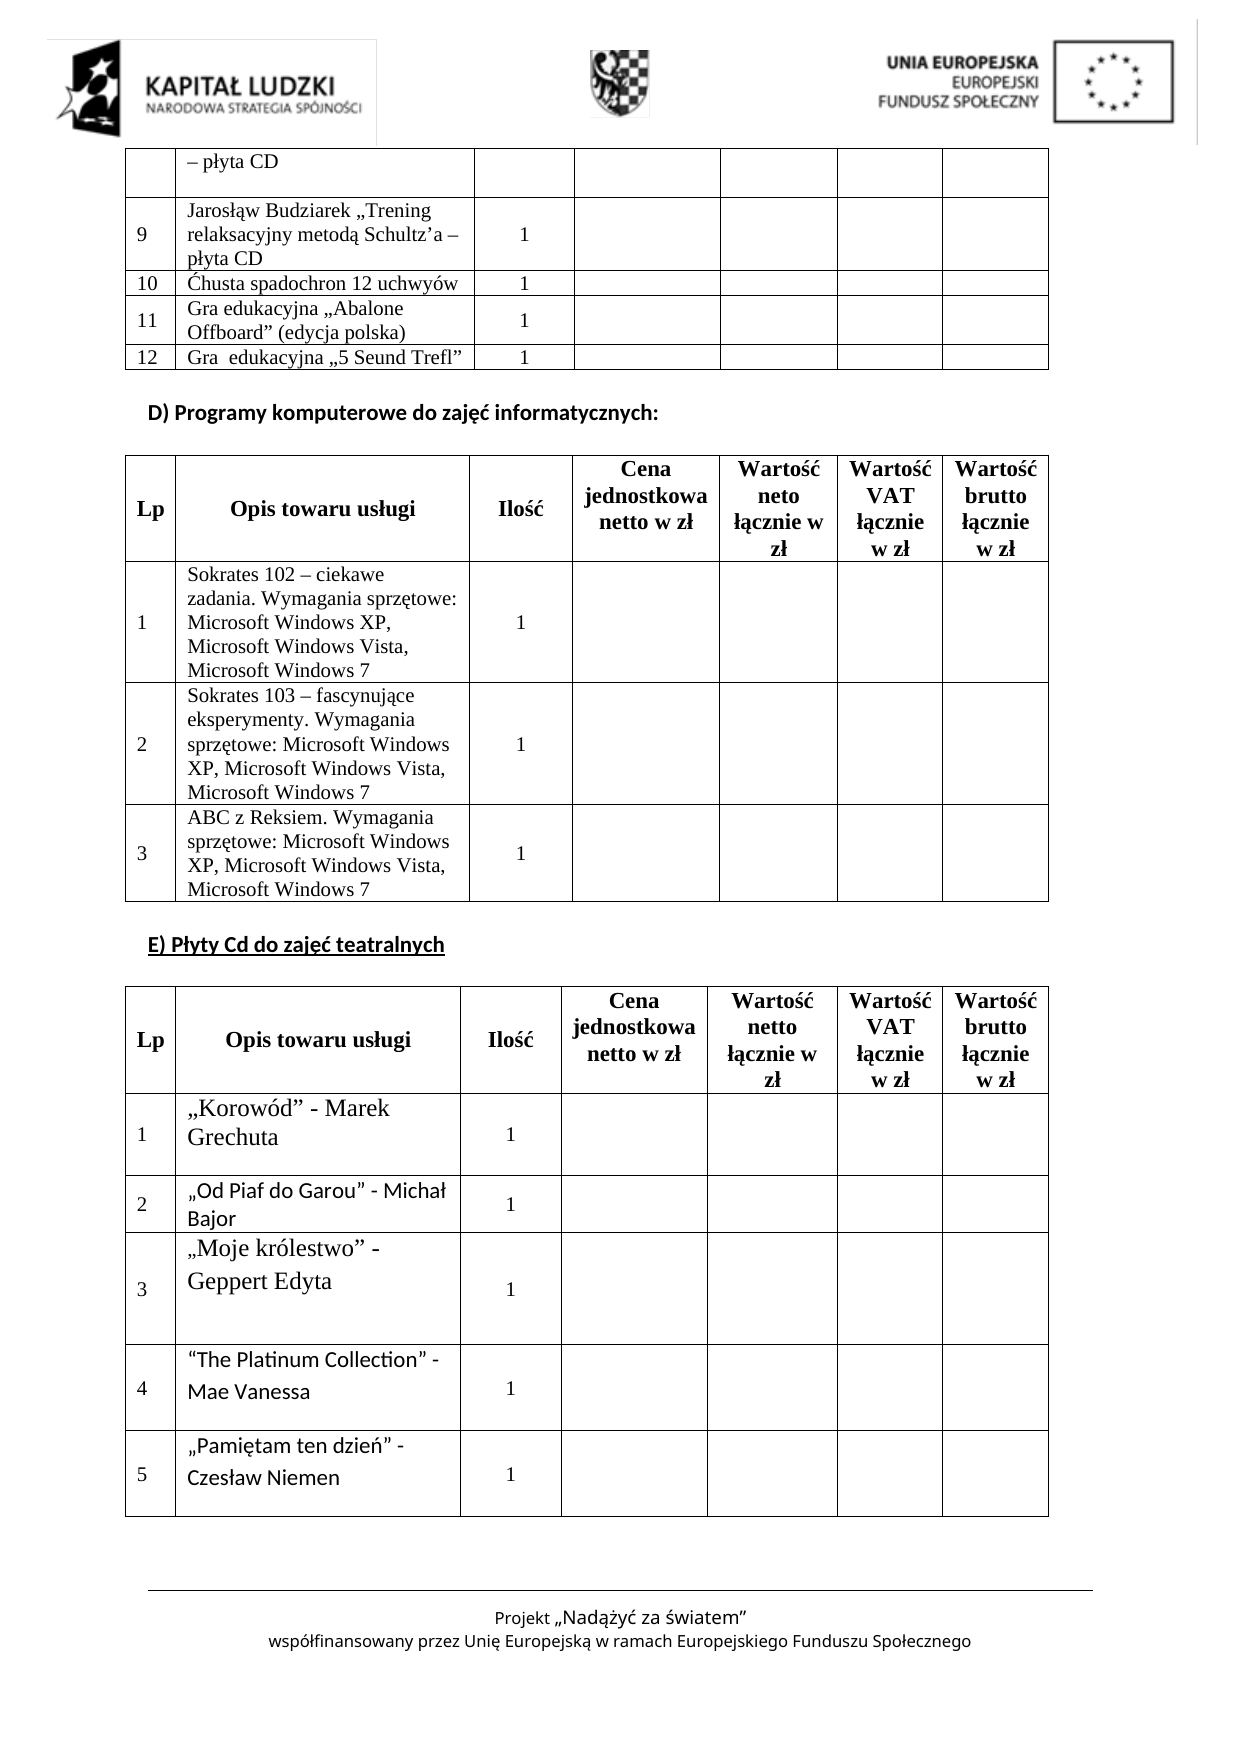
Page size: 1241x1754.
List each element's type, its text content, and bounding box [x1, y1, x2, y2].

table_cell [943, 149, 1048, 197]
table_cell 1 [475, 345, 574, 369]
table_cell 1 [461, 1176, 561, 1232]
table_cell 1 [475, 198, 574, 270]
table_cell Sokrates 102 – ciekawe zadania. Wymagania sprzętowe: Microsoft Windows XP, Microsoft Windows Vista, Microsoft Windows 7 [176, 562, 469, 682]
table_cell [838, 345, 942, 369]
table_cell [573, 683, 719, 804]
table_header Opis towaru usługi [176, 456, 469, 561]
table_cell Gra edukacyjna „5 Seund Trefl” [176, 345, 474, 369]
table_header Wartość netto łącznie w zł [708, 987, 837, 1092]
table_cell 1 [470, 562, 572, 682]
table_cell [720, 683, 837, 804]
table_cell [575, 271, 720, 295]
table_cell [943, 1176, 1048, 1232]
table_cell 11 [126, 296, 175, 344]
table_cell 1 [475, 296, 574, 344]
table_cell [721, 345, 837, 369]
table_cell [838, 1431, 942, 1516]
table_cell 2 [126, 683, 175, 804]
table_cell [943, 1345, 1048, 1430]
table_cell [562, 1345, 707, 1430]
table_cell [562, 1176, 707, 1232]
table_cell [575, 296, 720, 344]
table_cell [838, 1233, 942, 1344]
table_cell [943, 296, 1048, 344]
table_header Cena jednostkowa netto w zł [573, 456, 719, 561]
table_cell 9 [126, 198, 175, 270]
table_cell [575, 345, 720, 369]
table_cell [838, 198, 942, 270]
table_cell [721, 271, 837, 295]
table_cell Gra edukacyjna „Abalone Offboard” (edycja polska) [176, 296, 474, 344]
table_cell [708, 1094, 837, 1175]
table_cell [708, 1233, 837, 1344]
table_cell [708, 1345, 837, 1430]
table_cell 1 [126, 1094, 175, 1175]
table_cell 1 [461, 1094, 561, 1175]
table_cell [943, 271, 1048, 295]
table_cell 1 [470, 683, 572, 804]
table_header Lp [126, 456, 175, 561]
table_cell [720, 562, 837, 682]
table_cell 1 [126, 562, 175, 682]
table_cell [838, 1176, 942, 1232]
picture [854, 19, 1199, 143]
table_cell 8 [126, 149, 175, 197]
table_cell „Pamiętam ten dzień” - Czesław Niemen [176, 1431, 460, 1516]
table_cell [720, 805, 837, 901]
table_cell [943, 198, 1048, 270]
table_cell ABC z Reksiem. Wymagania sprzętowe: Microsoft Windows XP, Microsoft Windows Vista, Microsoft Windows 7 [176, 805, 469, 901]
table_cell Jarosłąw Budziarek „Trening relaksacyjny metodą Jacobsona” – płyta CD [176, 149, 474, 197]
table_header Ilość [461, 987, 561, 1092]
table_cell [562, 1233, 707, 1344]
table_header Wartość brutto łącznie w zł [943, 456, 1048, 561]
table_cell [575, 149, 720, 197]
table_cell [838, 149, 942, 197]
table_cell 2 [126, 1176, 175, 1232]
table_cell 10 [126, 271, 175, 295]
table_cell [708, 1176, 837, 1232]
table_cell [943, 1094, 1048, 1175]
table_header Wartość VAT łącznie w zł [838, 987, 942, 1092]
table_cell [573, 562, 719, 682]
table_cell 4 [126, 1345, 175, 1430]
table_cell 12 [126, 345, 175, 369]
table_cell 1 [461, 1431, 561, 1516]
table_cell [838, 1094, 942, 1175]
table_cell [943, 562, 1048, 682]
table_header Ilość [470, 456, 572, 561]
table_cell 1 [461, 1345, 561, 1430]
table_cell [575, 198, 720, 270]
table_header Opis towaru usługi [176, 987, 460, 1092]
table_cell [721, 149, 837, 197]
table_cell [943, 805, 1048, 901]
table_cell Sokrates 103 – fascynujące eksperymenty. Wymagania sprzętowe: Microsoft Windows XP, Microsoft Windows Vista, Microsoft Windows 7 [176, 683, 469, 804]
table_header Wartość VAT łącznie w zł [838, 456, 942, 561]
table_cell 5 [126, 1431, 175, 1516]
table_cell [943, 683, 1048, 804]
table_cell 1 [475, 271, 574, 295]
table_cell 3 [126, 805, 175, 901]
picture [47, 38, 380, 146]
table_cell [838, 562, 942, 682]
table_cell 3 [126, 1233, 175, 1344]
table_cell „Moje królestwo” - Geppert Edyta [176, 1233, 460, 1344]
table_cell [708, 1431, 837, 1516]
table_cell [943, 1431, 1048, 1516]
table_cell 1 [461, 1233, 561, 1344]
table_cell [562, 1431, 707, 1516]
table_cell Jarosłąw Budziarek „Trening relaksacyjny metodą Schultz’a – płyta CD [176, 198, 474, 270]
table_cell [943, 1233, 1048, 1344]
table_header Wartość neto łącznie w zł [720, 456, 837, 561]
table_cell “The Platinum Collection” - Mae Vanessa [176, 1345, 460, 1430]
text E) Płyty Cd do zajęć teatralnych [148, 930, 1093, 958]
table_cell [838, 296, 942, 344]
table_cell [838, 805, 942, 901]
text D) Programy komputerowe do zajęć informatycznych: [148, 398, 1093, 426]
table_cell Ćhusta spadochron 12 uchwyów [176, 271, 474, 295]
table_header Cena jednostkowa netto w zł [562, 987, 707, 1092]
table_header Wartość brutto łącznie w zł [943, 987, 1048, 1092]
table_header Lp [126, 987, 175, 1092]
table_cell [838, 271, 942, 295]
table_cell [838, 1345, 942, 1430]
table_cell „Korowód” - Marek Grechuta [176, 1094, 460, 1175]
picture [590, 50, 653, 117]
table_cell [721, 198, 837, 270]
table_cell „Od Piaf do Garou” - Michał Bajor [176, 1176, 460, 1232]
table_cell [562, 1094, 707, 1175]
table_cell 1 [470, 805, 572, 901]
table_cell 1 [475, 149, 574, 197]
table_cell [838, 683, 942, 804]
table_cell [943, 345, 1048, 369]
table_cell [721, 296, 837, 344]
table_cell [573, 805, 719, 901]
